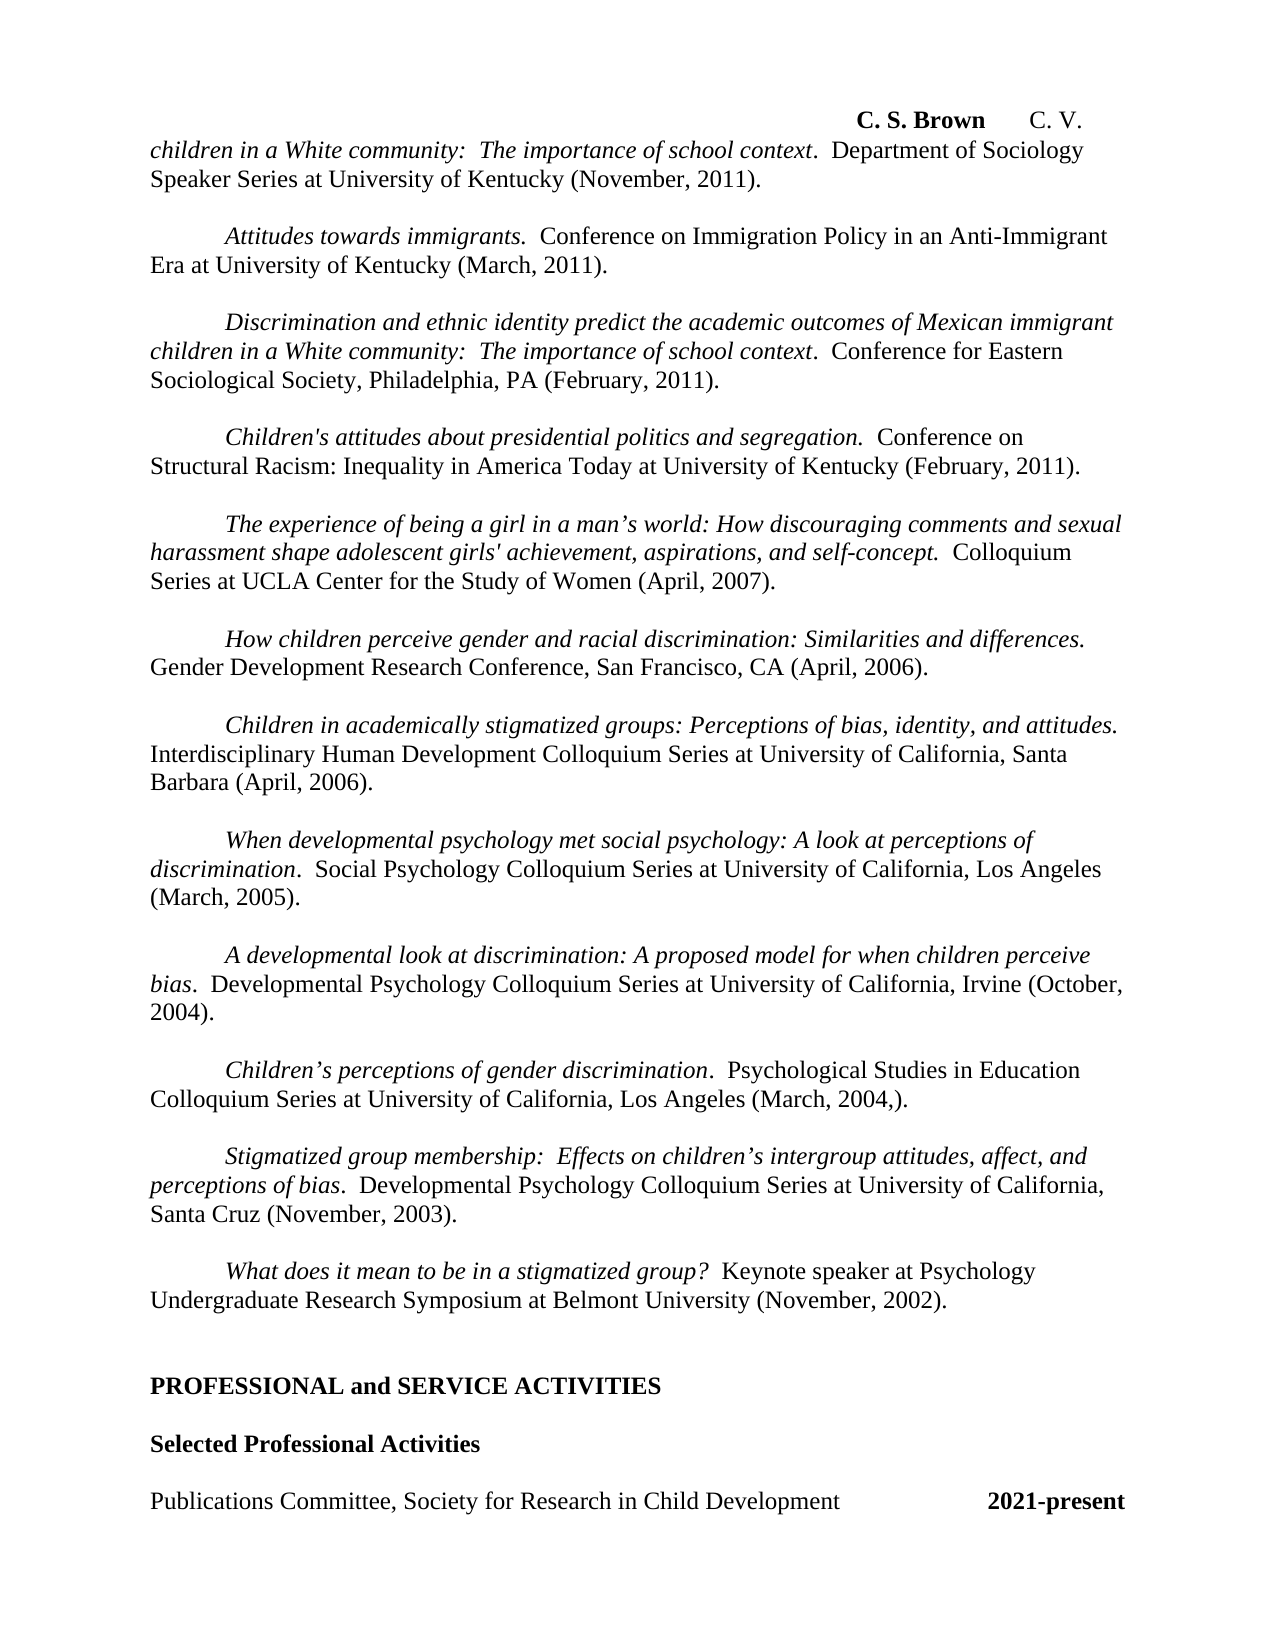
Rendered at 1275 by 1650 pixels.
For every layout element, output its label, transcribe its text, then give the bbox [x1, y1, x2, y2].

text Discrimination and ethnic identity predict the academic outcomes of Mexican immigrant [187, 307, 1125, 336]
text Publications Committee, Society for Research in Child Development 2021-present [150, 1486, 1125, 1515]
text Attitudes towards immigrants. Conference on Immigration Policy in an Anti-Immigrant Era at University of Kentucky (March, 2011). [150, 221, 1125, 279]
text children in a White community: The importance of school context. Conference for Eastern Sociological Society, Philadelphia, PA (February, 2011). [150, 336, 1125, 394]
text How children perceive gender and racial discrimination: Similarities and differences. Gender Development Research Conference, San Francisco, CA (April, 2006). [150, 624, 1125, 681]
text When developmental psychology met social psychology: A look at perceptions of discrimination. Social Psychology Colloquium Series at University of California, Los Angeles (March, 2005). [150, 825, 1125, 911]
text What does it mean to be in a stigmatized group? Keynote speaker at Psychology Undergraduate Research Symposium at Belmont University (November, 2002). [150, 1256, 1125, 1314]
text Selected Professional Activities [150, 1429, 1125, 1457]
text Children’s perceptions of gender discrimination. Psychological Studies in Education Colloquium Series at University of California, Los Angeles (March, 2004,). [150, 1055, 1125, 1112]
text Stigmatized group membership: Effects on children’s intergroup attitudes, affect, and perceptions of bias. Developmental Psychology Colloquium Series at University of California, Santa Cruz (November, 2003). [150, 1141, 1125, 1227]
text Children in academically stigmatized groups: Perceptions of bias, identity, and attitudes. Interdisciplinary Human Development Colloquium Series at University of California, Santa Barbara (April, 2006). [150, 710, 1125, 796]
text A developmental look at discrimination: A proposed model for when children perceive bias. Developmental Psychology Colloquium Series at University of California, Irvine (October, 2004). [150, 940, 1125, 1026]
text Children's attitudes about presidential politics and segregation. Conference on Structural Racism: Inequality in America Today at University of Kentucky (February, 2011). [150, 422, 1125, 480]
text The experience of being a girl in a man’s world: How discouraging comments and sexual harassment shape adolescent girls' achievement, aspirations, and self-concept. Colloquium Series at UCLA Center for the Study of Women (April, 2007). [150, 509, 1125, 595]
text children in a White community: The importance of school context. Department of Sociology Speaker Series at University of Kentucky (November, 2011). [150, 135, 1125, 192]
text PROFESSIONAL and SERVICE ACTIVITIES [150, 1371, 1125, 1400]
